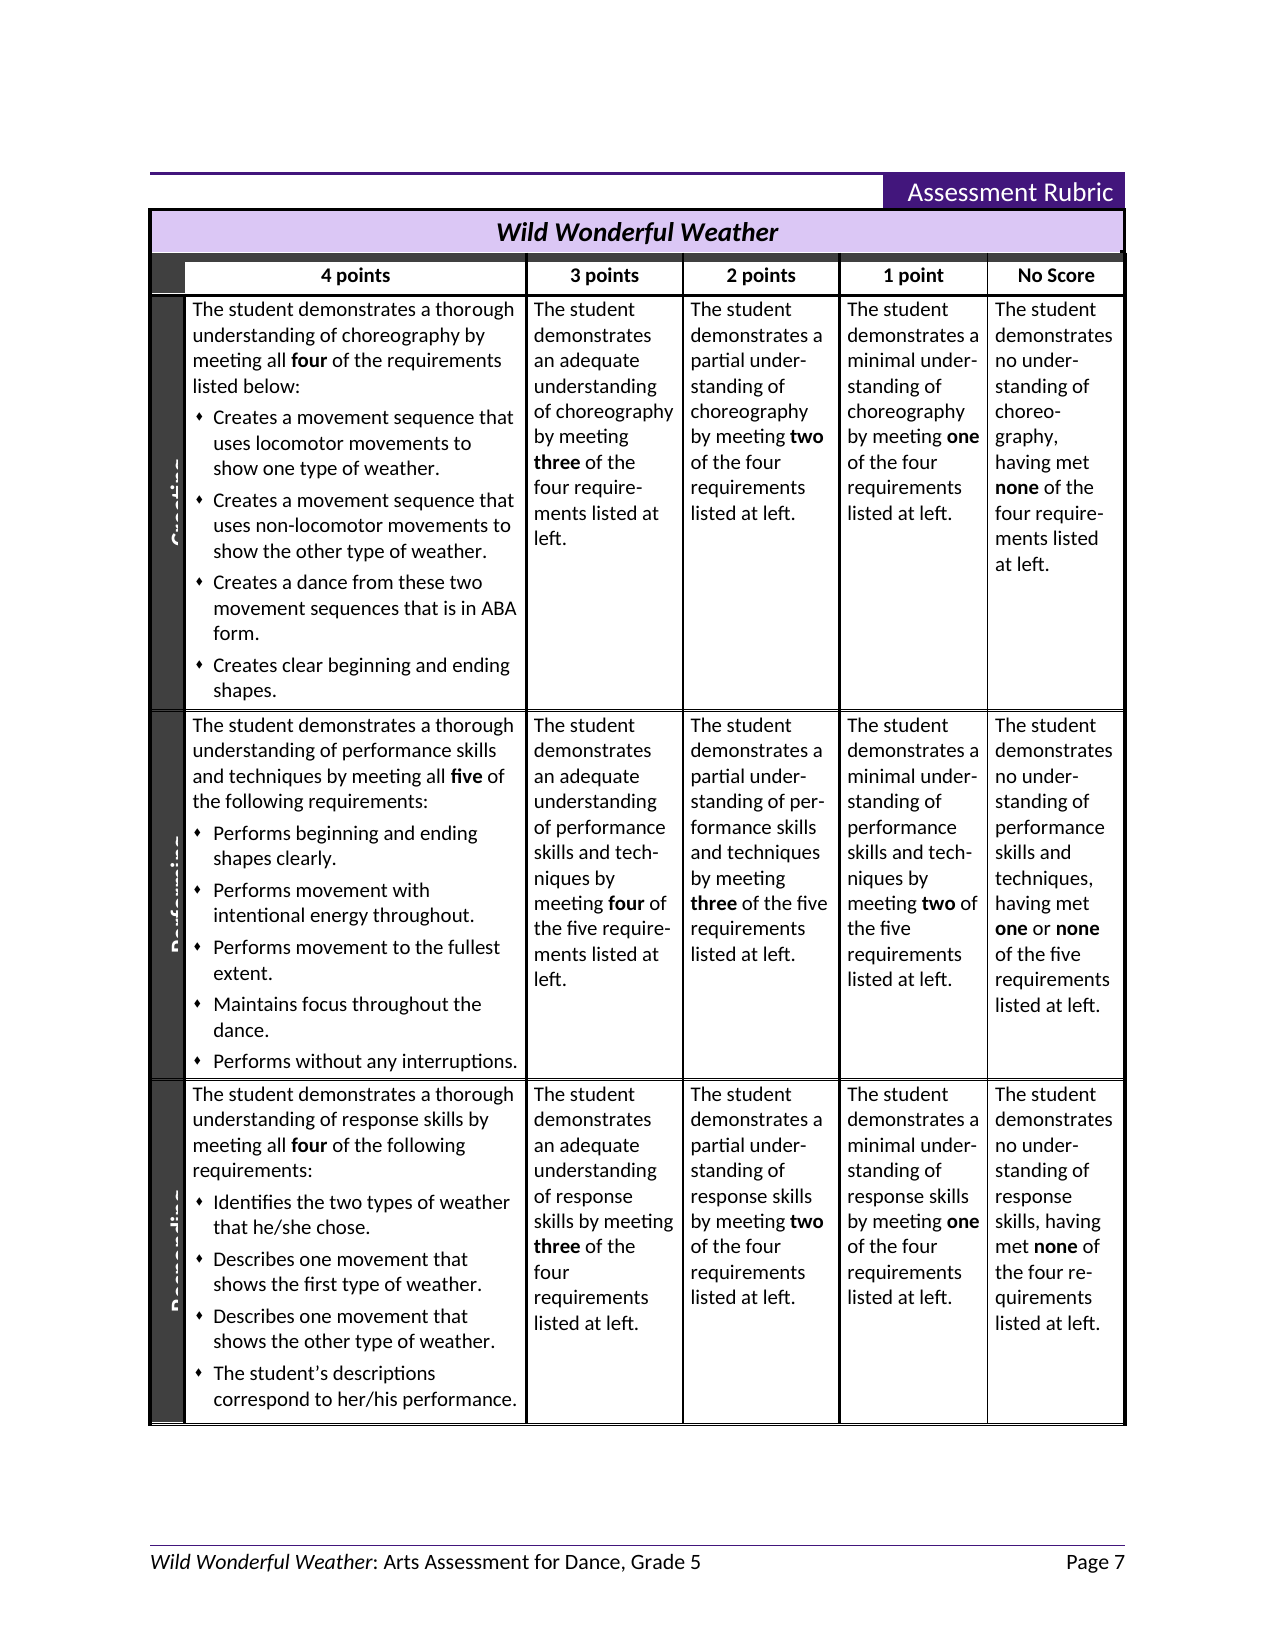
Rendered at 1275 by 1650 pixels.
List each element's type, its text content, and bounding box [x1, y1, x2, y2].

table_cell 1 point [841, 262, 987, 293]
table_cell The student demonstrates no understanding of performance skills and techniques, having met one or none of the five requirements listed at left. [988, 712, 1123, 1078]
table_cell No Score [988, 262, 1123, 293]
table_cell The student demonstrates an adequate understanding of choreography by meeting three of the four requirements listed at left. [528, 297, 682, 709]
table_cell The student demonstrates a thorough understanding of choreography by meeting all four of the requirements listed below: Creates a movement sequence that uses locomotor movements to show one type of weather. Creates a movement sequence that uses non-locomotor movements to show the other type of weather. Creates a dance from these two movement sequences that is in ABA form. Creates clear beginning and ending shapes. [186, 297, 525, 709]
table_cell Performing [152, 712, 183, 1078]
table_cell The student demonstrates a partial understanding of choreography by meeting two of the four requirements listed at left. [684, 297, 838, 709]
table_cell 2 points [684, 262, 838, 293]
table_cell The student demonstrates an adequate understanding of response skills by meeting three of the four requirements listed at left. [528, 1081, 682, 1422]
table_header Assessment Rubric [883, 175, 1125, 208]
table_cell The student demonstrates a thorough understanding of performance skills and techniques by meeting all five of the following requirements: Performs beginning and ending shapes clearly. Performs movement with intentional energy throughout. Performs movement to the fullest extent. Maintains focus throughout the dance. Performs without any interruptions. [186, 712, 525, 1078]
table_cell Creating [152, 297, 183, 709]
table_cell The student demonstrates an adequate understanding of performance skills and techniques by meeting four of the five requirements listed at left. [528, 712, 682, 1078]
table_header [150, 175, 883, 208]
table_cell The student demonstrates no understanding of choreography, having met none of the four requirements listed at left. [988, 297, 1123, 709]
table_cell The student demonstrates a partial understanding of response skills by meeting two of the four requirements listed at left. [684, 1081, 838, 1422]
table_cell The student demonstrates no understanding of response skills, having met none of the four requirements listed at left. [988, 1081, 1123, 1422]
table_cell The student demonstrates a minimal understanding of choreography by meeting one of the four requirements listed at left. [841, 297, 987, 709]
table_cell The student demonstrates a thorough understanding of response skills by meeting all four of the following requirements: Identifies the two types of weather that he/she chose. Describes one movement that shows the first type of weather. Describes one movement that shows the other type of weather. The student’s descriptions correspond to her/his performance. [186, 1081, 525, 1422]
table_cell The student demonstrates a minimal under-standing of response skills by meeting one of the four requirements listed at left. [841, 1081, 987, 1422]
table_cell Responding [152, 1081, 183, 1422]
table_cell The student demonstrates a minimal understanding of performance skills and techniques by meeting two of the five requirements listed at left. [841, 712, 987, 1078]
table_cell [152, 262, 185, 293]
table_cell 3 points [528, 262, 682, 293]
table_header Wild Wonderful Weather [152, 211, 1123, 252]
table_cell 4 points [185, 262, 525, 293]
table_cell The student demonstrates a partial understanding of performance skills and techniques by meeting three of the five requirements listed at left. [684, 712, 838, 1078]
